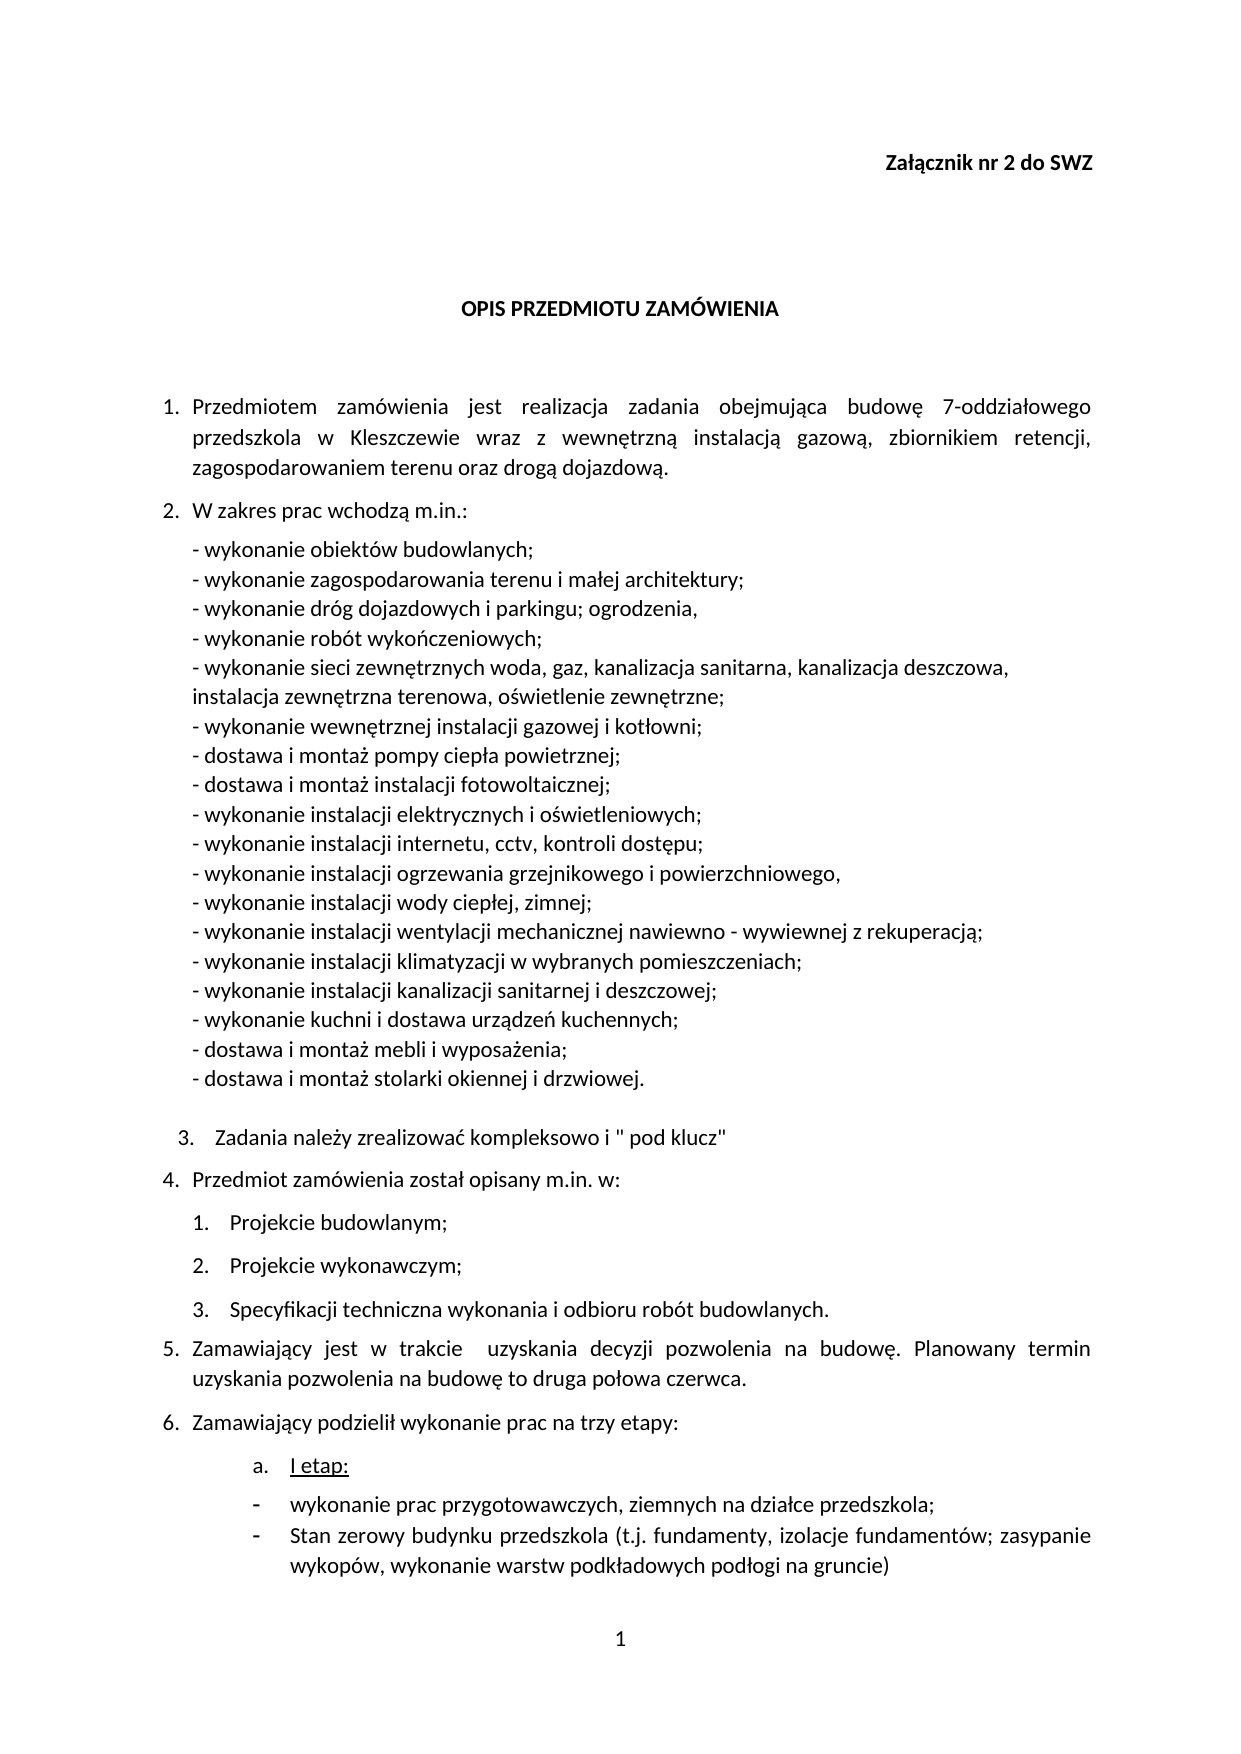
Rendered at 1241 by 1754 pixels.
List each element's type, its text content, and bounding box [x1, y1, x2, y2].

text - wykonanie obiektów budowlanych; [192, 536, 1093, 564]
text - wykonanie instalacji ogrzewania grzejnikowego i powierzchniowego, [192, 859, 1093, 887]
text - wykonanie wewnętrznej instalacji gazowej i kotłowni; [192, 712, 1093, 740]
text - wykonanie dróg dojazdowych i parkingu; ogrodzenia, [192, 594, 1093, 622]
list Zamawiający podzielił wykonanie prac na trzy etapy: [162, 1408, 1093, 1436]
list Projekcie wykonawczym; [192, 1251, 1093, 1279]
list W zakres prac wchodzą m.in.: [162, 497, 1093, 524]
list Przedmiotem zamówienia jest realizacja zadania obejmująca budowę 7-oddziałowego przedszkola w Kleszczewie wraz z wewnętrzną instalacją gazową, zbiornikiem retencji, zagospodarowaniem terenu oraz drogą dojazdową. [162, 392, 1093, 481]
text - wykonanie zagospodarowania terenu i małej architektury; [192, 565, 1093, 593]
text - wykonanie instalacji klimatyzacji w wybranych pomieszczeniach; [192, 947, 1093, 975]
list Stan zerowy budynku przedszkola (t.j. fundamenty, izolacje fundamentów; zasypanie wykopów, wykonanie warstw podkładowych podłogi na gruncie) [252, 1521, 1093, 1579]
text - dostawa i montaż pompy ciepła powietrznej; [192, 741, 1093, 769]
text - wykonanie instalacji kanalizacji sanitarnej i deszczowej; [192, 976, 1093, 1004]
list I etap: [252, 1451, 1093, 1479]
text Załącznik nr 2 do SWZ [148, 148, 1093, 176]
list Specyfikacji techniczna wykonania i odbioru robót budowlanych. [192, 1295, 1093, 1323]
text - wykonanie robót wykończeniowych; [192, 624, 1093, 652]
list Przedmiot zamówienia został opisany m.in. w: [162, 1165, 1093, 1193]
text - dostawa i montaż instalacji fotowoltaicznej; [192, 771, 1093, 799]
text - dostawa i montaż mebli i wyposażenia; [192, 1035, 1093, 1063]
list wykonanie prac przygotowawczych, ziemnych na działce przedszkola; [252, 1490, 1093, 1518]
text - wykonanie kuchni i dostawa urządzeń kuchennych; [192, 1006, 1093, 1034]
text - dostawa i montaż stolarki okiennej i drzwiowej. [192, 1064, 1093, 1092]
text - wykonanie instalacji wentylacji mechanicznej nawiewno - wywiewnej z rekuperacją; [192, 917, 1093, 946]
text - wykonanie instalacji elektrycznych i oświetleniowych; [192, 800, 1093, 828]
text - wykonanie instalacji internetu, cctv, kontroli dostępu; [192, 829, 1093, 857]
text OPIS PRZEDMIOTU ZAMÓWIENIA [148, 294, 1093, 322]
list Zadania należy zrealizować kompleksowo i " pod klucz" [177, 1123, 1093, 1151]
list Zamawiający jest w trakcie uzyskania decyzji pozwolenia na budowę. Planowany termin uzyskania pozwolenia na budowę to druga połowa czerwca. [162, 1334, 1093, 1392]
text - wykonanie sieci zewnętrznych woda, gaz, kanalizacja sanitarna, kanalizacja deszczowa, instalacja zewnętrzna terenowa, oświetlenie zewnętrzne; [192, 653, 1093, 711]
list Projekcie budowlanym; [192, 1208, 1093, 1236]
text - wykonanie instalacji wody ciepłej, zimnej; [192, 888, 1093, 916]
